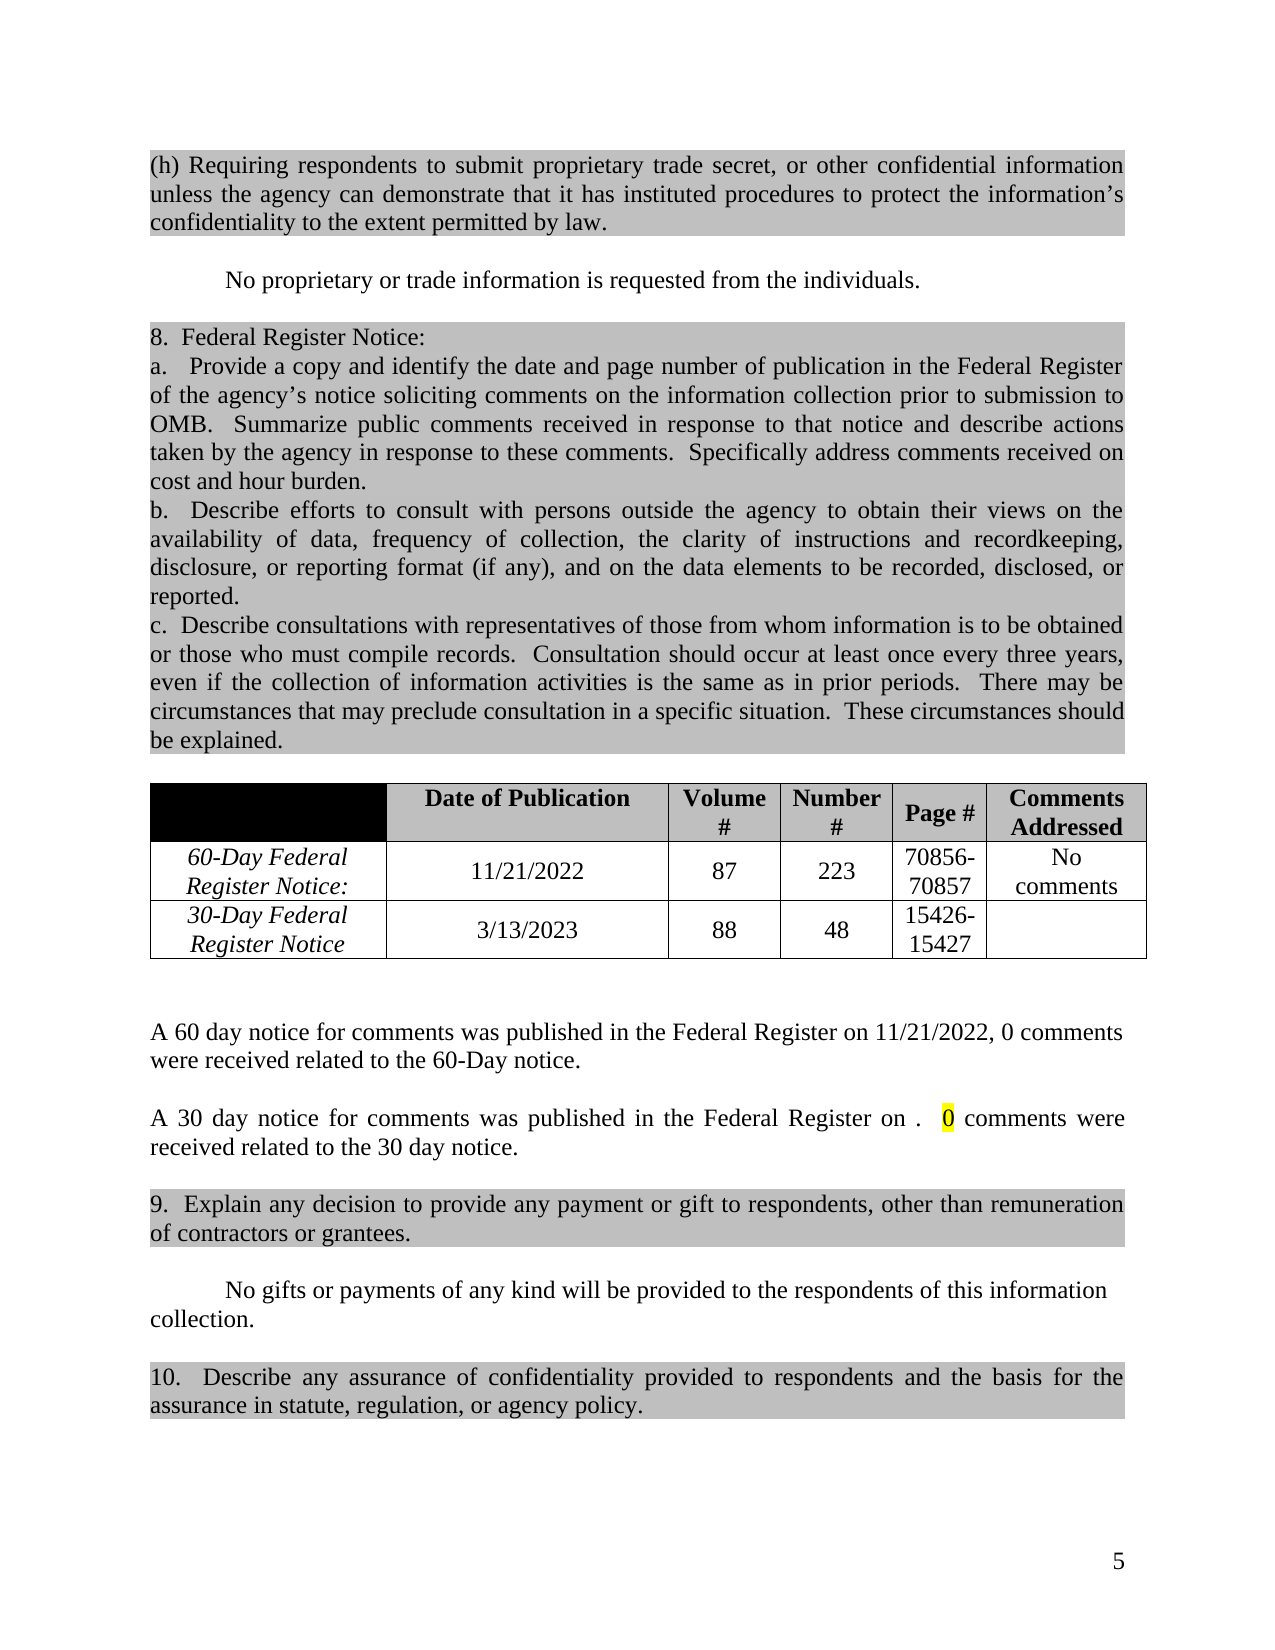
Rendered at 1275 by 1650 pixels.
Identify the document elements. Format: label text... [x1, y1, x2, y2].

table_cell 48 [781, 901, 892, 958]
table_header Comments Addressed [987, 784, 1146, 841]
table_cell 223 [781, 842, 892, 899]
text A 60 day notice for comments was published in the Federal Register on 11/21/2022, 0 comments were received related to the 60-Day notice. [150, 1017, 1125, 1074]
table_cell 87 [669, 842, 780, 899]
text No proprietary or trade information is requested from the individuals. [150, 265, 1125, 294]
table_cell 60-Day Federal Register Notice: [151, 842, 386, 899]
table_header Number # [781, 784, 892, 841]
table_header Page # [893, 784, 986, 841]
table_header Date of Publication [387, 784, 668, 841]
table_cell No comments [987, 842, 1146, 899]
table_cell 11/21/2022 [387, 842, 668, 899]
text (h) Requiring respondents to submit proprietary trade secret, or other confidential information unless the agency can demonstrate that it has instituted procedures to protect the information’s confidentiality to the extent permitted by law. [150, 207, 1125, 236]
table_cell 88 [669, 901, 780, 958]
table_header Volume # [669, 784, 780, 841]
text b. Describe efforts to consult with persons outside the agency to obtain their views on the availability of data, frequency of collection, the clarity of instructions and recordkeeping, disclosure, or reporting format (if any), and on the data elements to be recorded, disclosed, or reported. [150, 495, 1125, 610]
text A 30 day notice for comments was published in the Federal Register on . 0 comments were received related to the 30 day notice. [150, 1103, 1125, 1160]
text a. Provide a copy and identify the date and page number of publication in the Federal Register of the agency’s notice soliciting comments on the information collection prior to submission to OMB. Summarize public comments received in response to that notice and describe actions taken by the agency in response to these comments. Specifically address comments received on cost and hour burden. [150, 351, 1125, 495]
table_cell 70856-70857 [893, 842, 986, 899]
table_header [151, 784, 386, 841]
table_cell 15426-15427 [893, 901, 986, 958]
text 9. Explain any decision to provide any payment or gift to respondents, other than remuneration of contractors or grantees. [150, 1189, 1125, 1247]
text c. Describe consultations with representatives of those from whom information is to be obtained or those who must compile records. Consultation should occur at least once every three years, even if the collection of information activities is the same as in prior periods. There may be circumstances that may preclude consultation in a specific situation. These circumstances should be explained. [150, 610, 1125, 754]
table_cell [987, 901, 1146, 958]
text 10. Describe any assurance of confidentiality provided to respondents and the basis for the assurance in statute, regulation, or agency policy. [150, 1362, 1125, 1419]
text 8. Federal Register Notice: [150, 322, 1125, 351]
text No gifts or payments of any kind will be provided to the respondents of this information collection. [150, 1275, 1125, 1333]
table_cell 30-Day Federal Register Notice [151, 901, 386, 958]
table_cell 3/13/2023 [387, 901, 668, 958]
